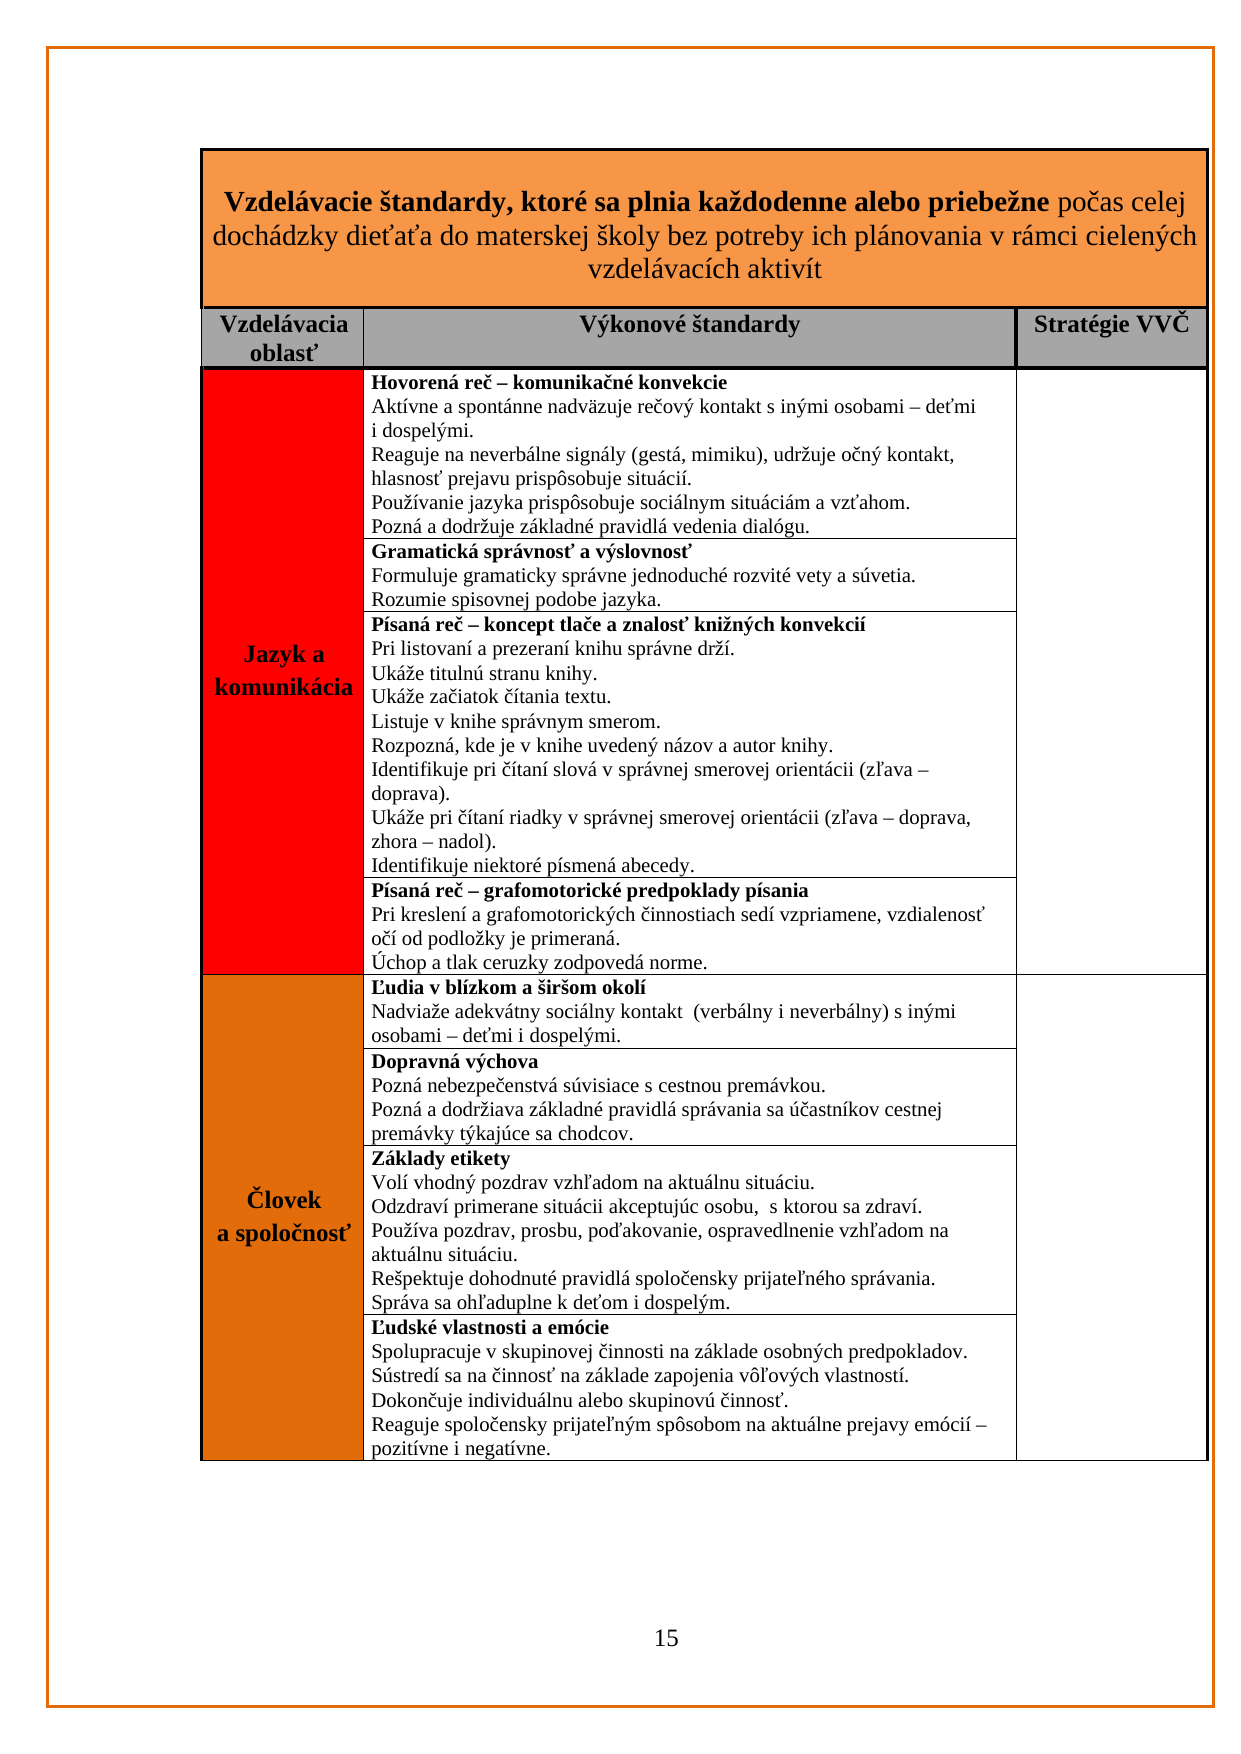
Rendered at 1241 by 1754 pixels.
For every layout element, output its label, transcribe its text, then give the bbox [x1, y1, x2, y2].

table_cell Základy etikety Volí vhodný pozdrav vzhľadom na aktuálnu situáciu. Odzdraví primerane situácii akceptujúc osobu, s ktorou sa zdraví. Používa pozdrav, prosbu, poďakovanie, ospravedlnenie vzhľadom na aktuálnu situáciu. Rešpektuje dohodnuté pravidlá spoločensky prijateľného správania. Správa sa ohľaduplne k deťom i dospelým. [364, 1146, 1016, 1314]
table_cell Dopravná výchova Pozná nebezpečenstvá súvisiace s cestnou premávkou. Pozná a dodržiava základné pravidlá správania sa účastníkov cestnej premávky týkajúce sa chodcov. [364, 1049, 1016, 1145]
table_cell Ľudia v blízkom a širšom okolí Nadviaže adekvátny sociálny kontakt (verbálny i neverbálny) s inými osobami – deťmi i dospelými. [364, 975, 1016, 1047]
table_cell [1017, 975, 1206, 1460]
table_cell Písaná reč – koncept tlače a znalosť knižných konvekcií Pri listovaní a prezeraní knihu správne drží. Ukáže titulnú stranu knihy. Ukáže začiatok čítania textu. Listuje v knihe správnym smerom. Rozpozná, kde je v knihe uvedený názov a autor knihy. Identifikuje pri čítaní slová v správnej smerovej orientácii (zľava – doprava). Ukáže pri čítaní riadky v správnej smerovej orientácii (zľava – doprava, zhora – nadol). Identifikuje niektoré písmená abecedy. [364, 612, 1016, 877]
table_cell Vzdelávacia oblasť [202, 306, 363, 366]
table_header Vzdelávacie štandardy, ktoré sa plnia každodenne alebo priebežne počas celej dochádzky dieťaťa do materskej školy bez potreby ich plánovania v rámci cielených vzdelávacích aktivít [203, 151, 1206, 306]
table_cell Ľudské vlastnosti a emócie Spolupracuje v skupinovej činnosti na základe osobných predpokladov. Sústredí sa na činnosť na základe zapojenia vôľových vlastností. Dokončuje individuálnu alebo skupinovú činnosť. Reaguje spoločensky prijateľným spôsobom na aktuálne prejavy emócií – pozitívne i negatívne. [364, 1315, 1016, 1460]
table_cell Písaná reč – grafomotorické predpoklady písania Pri kreslení a grafomotorických činnostiach sedí vzpriamene, vzdialenosť očí od podložky je primeraná. Úchop a tlak ceruzky zodpovedá norme. [364, 878, 1016, 974]
table_cell Gramatická správnosť a výslovnosť Formuluje gramaticky správne jednoduché rozvité vety a súvetia. Rozumie spisovnej podobe jazyka. [364, 539, 1016, 611]
table_cell Človek a spoločnosť [203, 975, 363, 1460]
table_cell Hovorená reč – komunikačné konvekcie Aktívne a spontánne nadväzuje rečový kontakt s inými osobami – deťmi i dospelými. Reaguje na neverbálne signály (gestá, mimiku), udržuje očný kontakt, hlasnosť prejavu prispôsobuje situácií. Používanie jazyka prispôsobuje sociálnym situáciám a vzťahom. Pozná a dodržuje základné pravidlá vedenia dialógu. [364, 370, 1016, 538]
table_cell Jazyk a komunikácia [203, 366, 363, 974]
table_cell Stratégie VVČ [1018, 309, 1206, 366]
table_cell [1017, 370, 1206, 974]
table_cell Výkonové štandardy [364, 309, 1014, 366]
